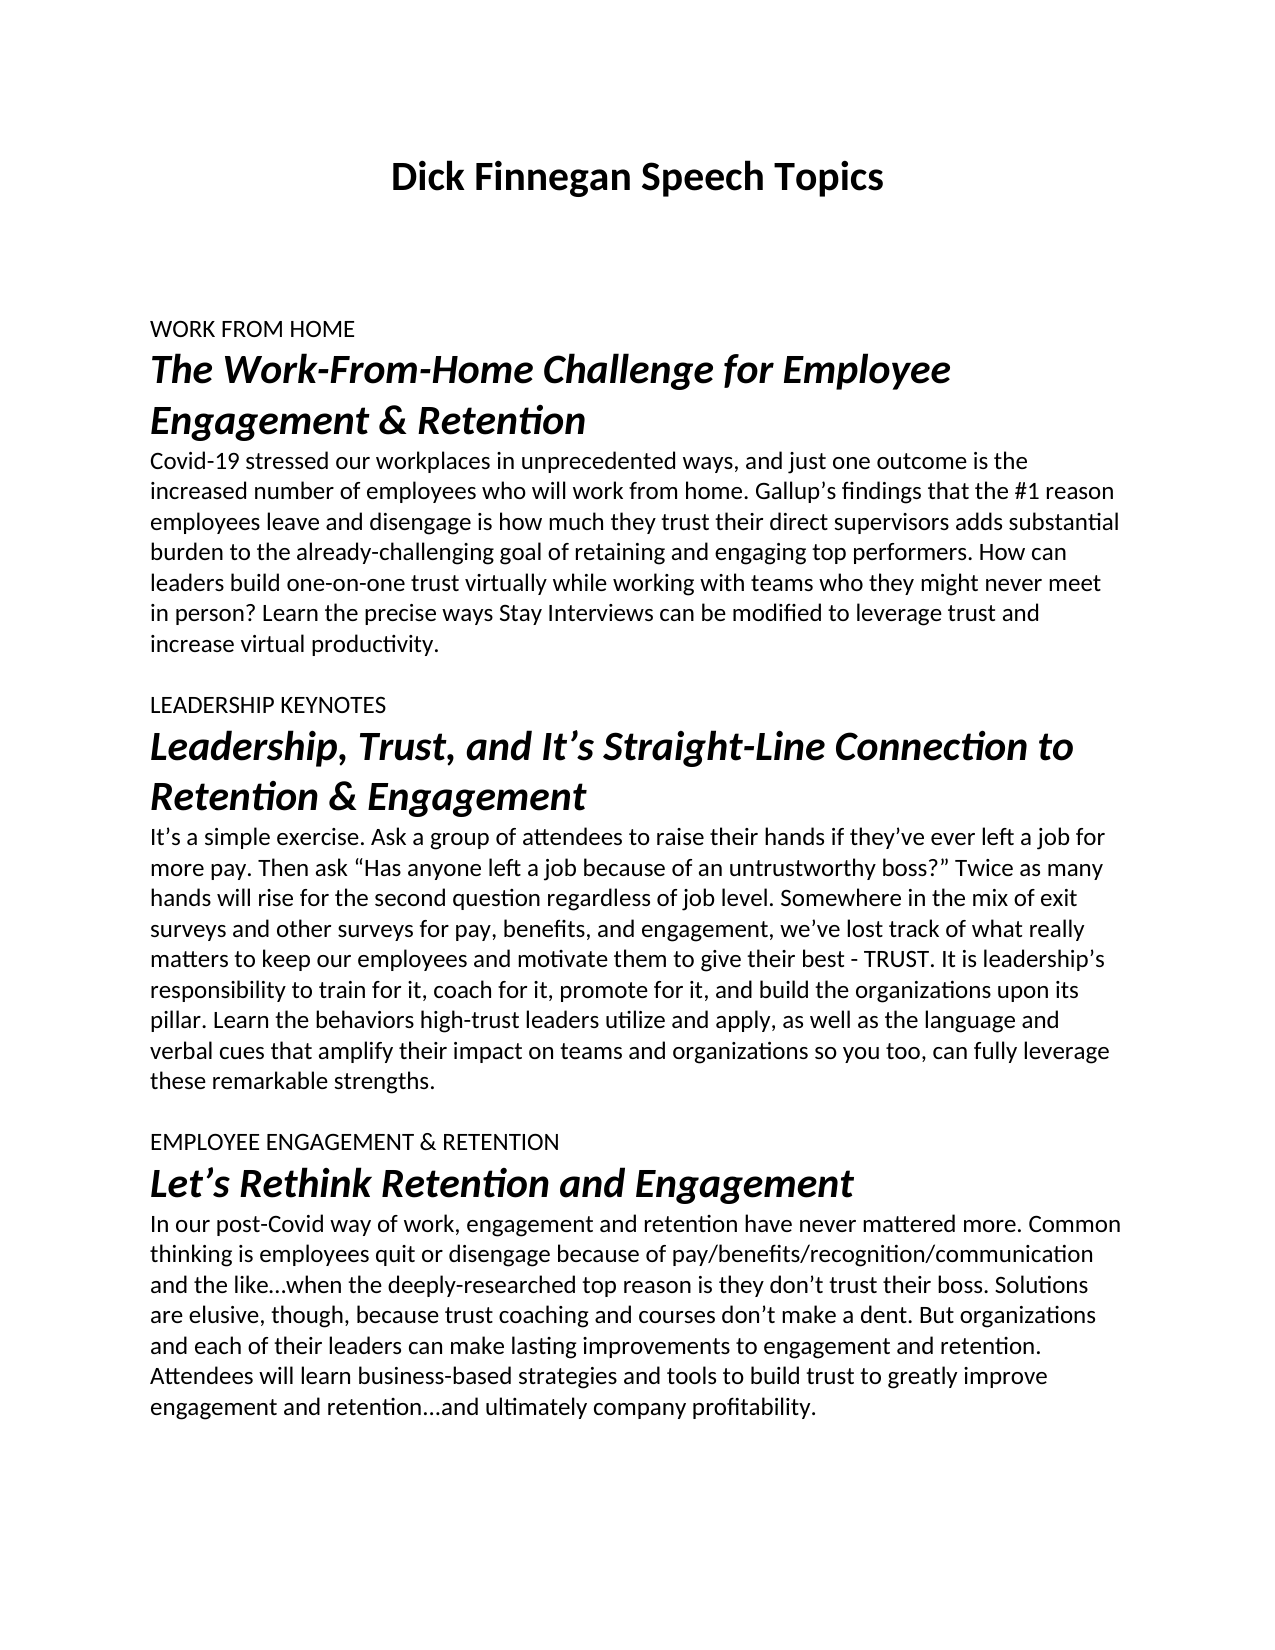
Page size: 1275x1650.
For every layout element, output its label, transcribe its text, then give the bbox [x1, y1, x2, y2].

text In our post-Covid way of work, engagement and retention have never mattered more. Common thinking is employees quit or disengage because of pay/benefits/recognition/communication and the like…when the deeply-researched top reason is they don’t trust their boss. Solutions are elusive, though, because trust coaching and courses don’t make a dent. But organizations and each of their leaders can make lasting improvements to engagement and retention. Attendees will learn business-based strategies and tools to build trust to greatly improve engagement and retention...and ultimately company profitability. [150, 1208, 1125, 1421]
text It’s a simple exercise. Ask a group of attendees to raise their hands if they’ve ever left a job for more pay. Then ask “Has anyone left a job because of an untrustworthy boss?” Twice as many hands will rise for the second question regardless of job level. Somewhere in the mix of exit surveys and other surveys for pay, benefits, and engagement, we’ve lost track of what really matters to keep our employees and motivate them to give their best - TRUST. It is leadership’s responsibility to train for it, coach for it, promote for it, and build the organizations upon its pillar. Learn the behaviors high-trust leaders utilize and apply, as well as the language and verbal cues that amplify their impact on teams and organizations so you too, can fully leverage these remarkable strengths. [150, 821, 1125, 1096]
text WORK FROM HOME [150, 313, 1125, 343]
text Covid-19 stressed our workplaces in unprecedented ways, and just one outcome is the increased number of employees who will work from home. Gallup’s findings that the #1 reason employees leave and disengage is how much they trust their direct supervisors adds substantial burden to the already-challenging goal of retaining and engaging top performers. How can leaders build one-on-one trust virtually while working with teams who they might never meet in person? Learn the precise ways Stay Interviews can be modified to leverage trust and increase virtual productivity. [150, 445, 1125, 658]
text Let’s Rethink Retention and Engagement [150, 1157, 1125, 1208]
text LEADERSHIP KEYNOTES [150, 689, 1125, 719]
text Dick Finnegan Speech Topics [150, 150, 1125, 201]
text The Work-From-Home Challenge for Employee Engagement & Retention [150, 343, 1125, 445]
text Leadership, Trust, and It’s Straight-Line Connection to Retention & Engagement [150, 719, 1125, 821]
text EMPLOYEE ENGAGEMENT & RETENTION [150, 1126, 1125, 1157]
